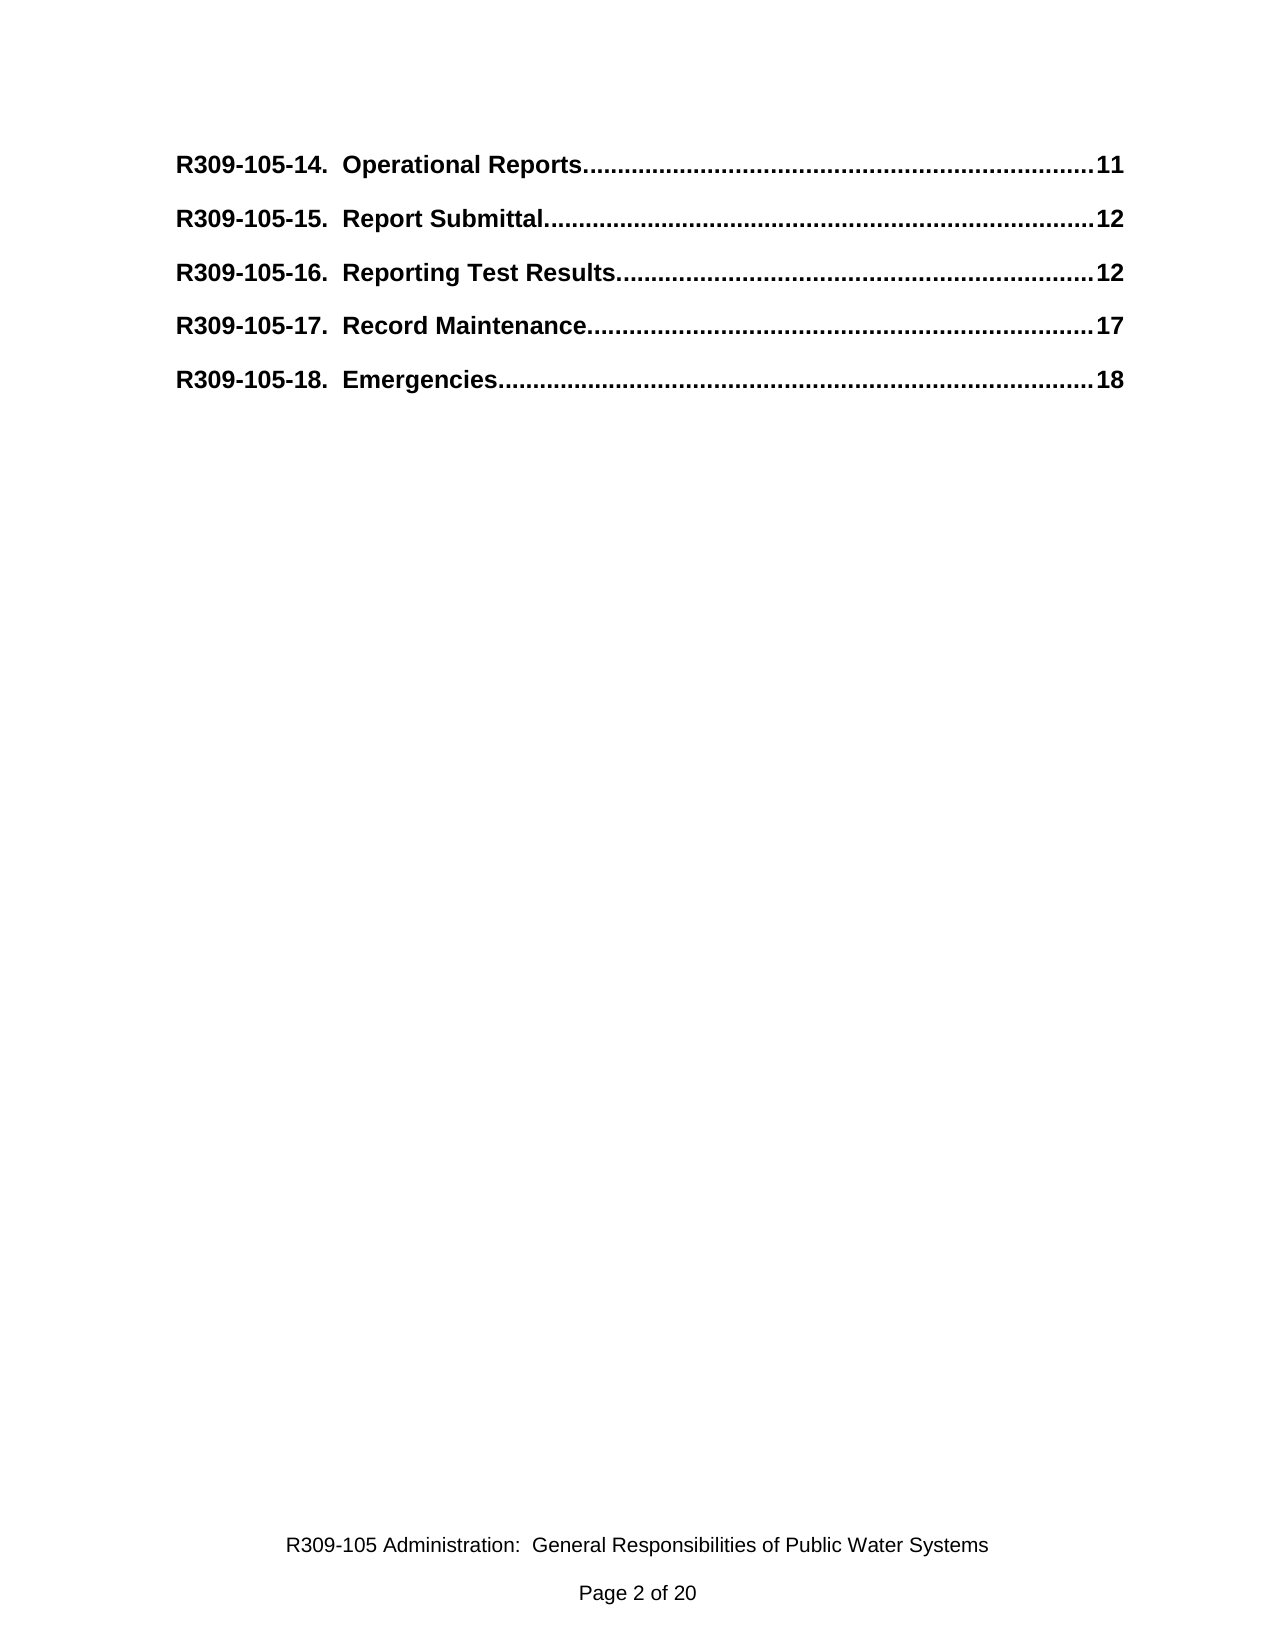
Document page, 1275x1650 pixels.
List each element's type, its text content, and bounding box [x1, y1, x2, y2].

text R309-105-15. Report Submittal. 12 [176, 204, 1125, 232]
text R309-105-17. Record Maintenance. 17 [176, 311, 1125, 340]
text R309-105-16. Reporting Test Results. 12 [176, 257, 1125, 286]
text R309-105-18. Emergencies. 18 [176, 365, 1125, 394]
text R309-105-14. Operational Reports. 11 [176, 150, 1125, 179]
